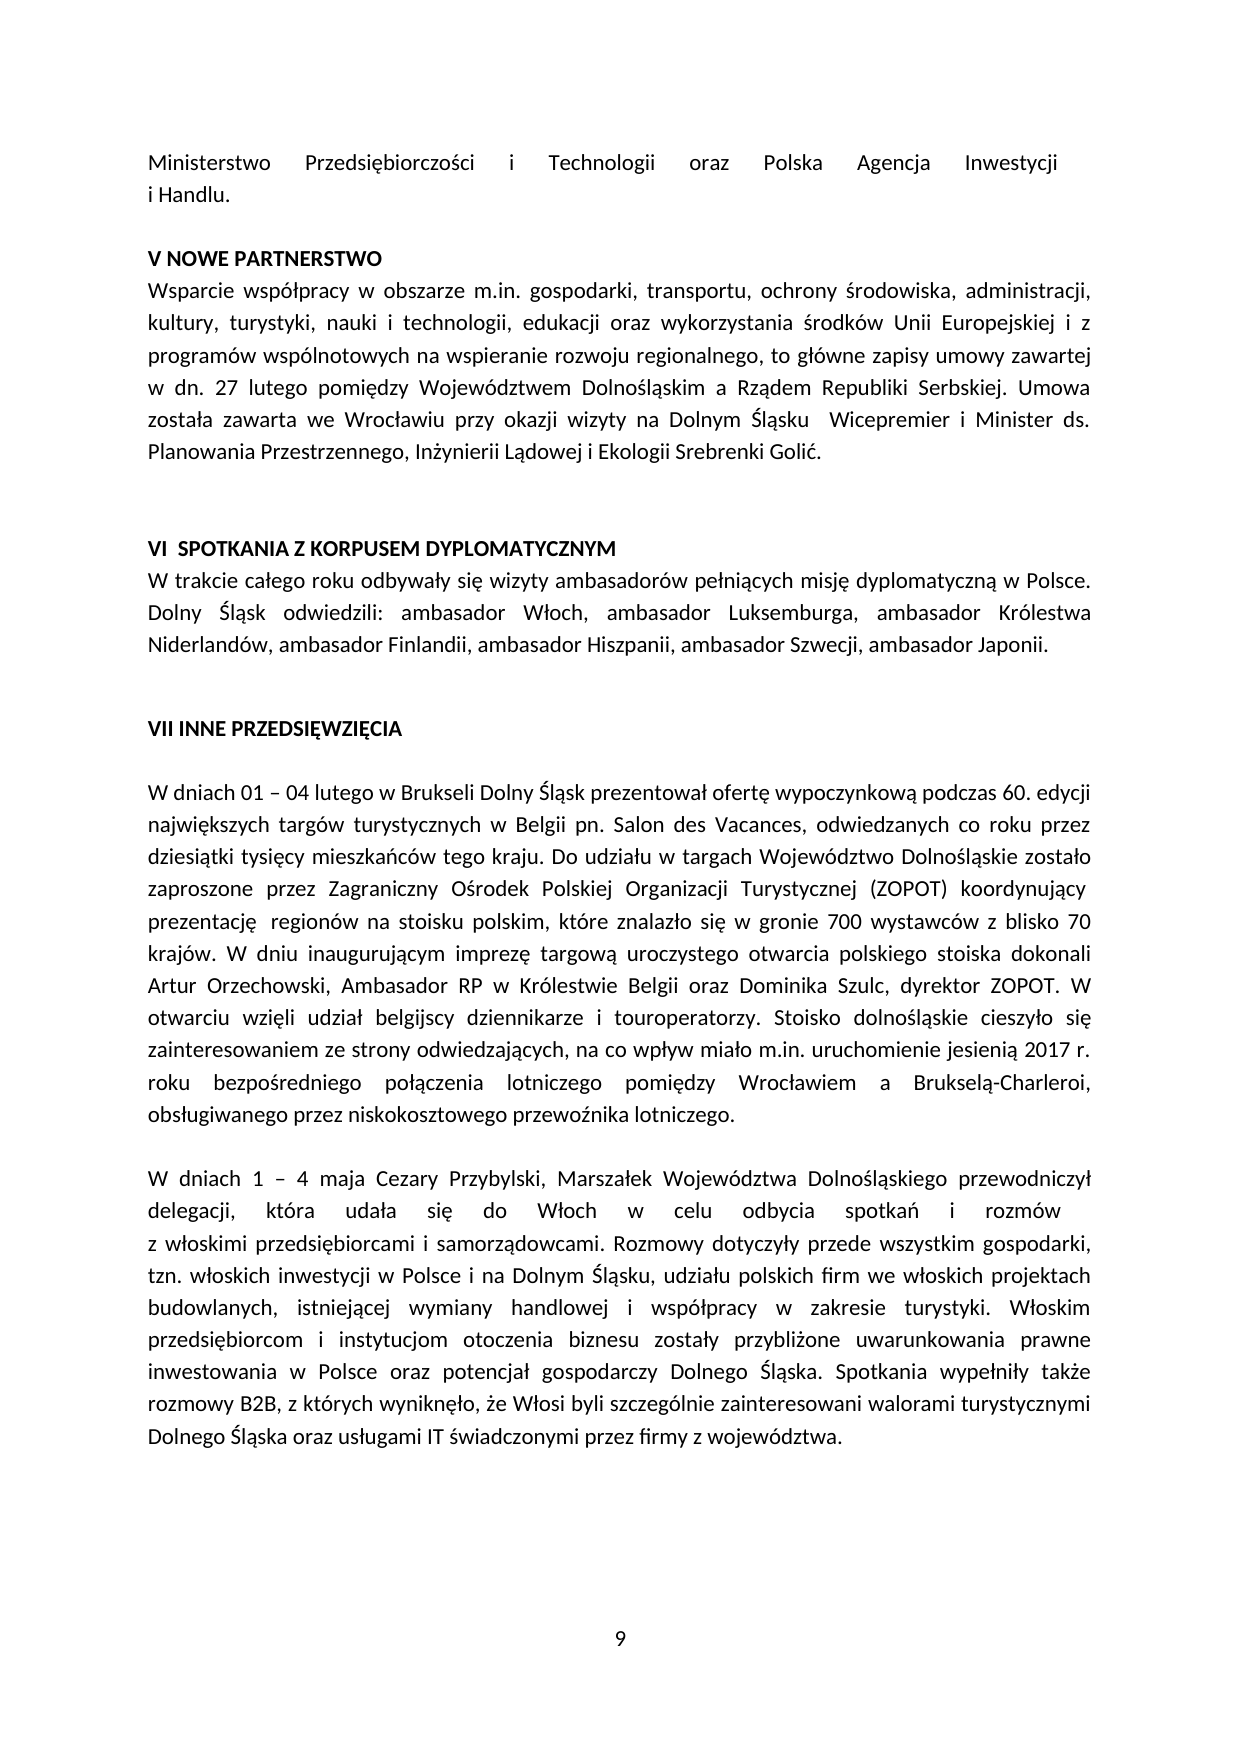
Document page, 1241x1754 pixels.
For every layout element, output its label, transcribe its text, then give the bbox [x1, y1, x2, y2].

text W dniach 01 – 04 lutego w Brukseli Dolny Śląsk prezentował ofertę wypoczynkową podczas 60. edycji największych targów turystycznych w Belgii pn. Salon des Vacances, odwiedzanych co roku przez dziesiątki tysięcy mieszkańców tego kraju. Do udziału w targach Województwo Dolnośląskie zostało zaproszone przez Zagraniczny Ośrodek Polskiej Organizacji Turystycznej (ZOPOT) koordynujący prezentację regionów na stoisku polskim, które znalazło się w gronie 700 wystawców z blisko 70 krajów. W dniu inaugurującym imprezę targową uroczystego otwarcia polskiego stoiska dokonali Artur Orzechowski, Ambasador RP w Królestwie Belgii oraz Dominika Szulc, dyrektor ZOPOT. W otwarciu wzięli udział belgijscy dziennikarze i touroperatorzy. Stoisko dolnośląskie cieszyło się zainteresowaniem ze strony odwiedzających, na co wpływ miało m.in. uruchomienie jesienią 2017 r. roku bezpośredniego połączenia lotniczego pomiędzy Wrocławiem a Brukselą-Charleroi, obsługiwanego przez niskokosztowego przewoźnika lotniczego. [148, 778, 1093, 1128]
text W trakcie całego roku odbywały się wizyty ambasadorów pełniących misję dyplomatyczną w Polsce. Dolny Śląsk odwiedzili: ambasador Włoch, ambasador Luksemburga, ambasador Królestwa Niderlandów, ambasador Finlandii, ambasador Hiszpanii, ambasador Szwecji, ambasador Japonii. [148, 566, 1093, 658]
text VII INNE PRZEDSIĘWZIĘCIA [148, 714, 1093, 742]
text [148, 148, 1093, 208]
text VI SPOTKANIA Z KORPUSEM DYPLOMATYCZNYM [148, 534, 1093, 562]
text V NOWE PARTNERSTWO [148, 244, 1093, 272]
text Wsparcie współpracy w obszarze m.in. gospodarki, transportu, ochrony środowiska, administracji, kultury, turystyki, nauki i technologii, edukacji oraz wykorzystania środków Unii Europejskiej i z programów wspólnotowych na wspieranie rozwoju regionalnego, to główne zapisy umowy zawartej w dn. 27 lutego pomiędzy Województwem Dolnośląskim a Rządem Republiki Serbskiej. Umowa została zawarta we Wrocławiu przy okazji wizyty na Dolnym Śląsku Wicepremier i Minister ds. Planowania Przestrzennego, Inżynierii Lądowej i Ekologii Srebrenki Golić. [148, 276, 1093, 465]
text W dniach 1 – 4 maja Cezary Przybylski, Marszałek Województwa Dolnośląskiego przewodniczył delegacji, która udała się do Włoch w celu odbycia spotkań i rozmów z włoskimi przedsiębiorcami i samorządowcami. Rozmowy dotyczyły przede wszystkim gospodarki, tzn. włoskich inwestycji w Polsce i na Dolnym Śląsku, udziału polskich firm we włoskich projektach budowlanych, istniejącej wymiany handlowej i współpracy w zakresie turystyki. Włoskim przedsiębiorcom i instytucjom otoczenia biznesu zostały przybliżone uwarunkowania prawne inwestowania w Polsce oraz potencjał gospodarczy Dolnego Śląska. Spotkania wypełniły także rozmowy B2B, z których wyniknęło, że Włosi byli szczególnie zainteresowani walorami turystycznymi Dolnego Śląska oraz usługami IT świadczonymi przez firmy z województwa. [148, 1132, 1093, 1450]
